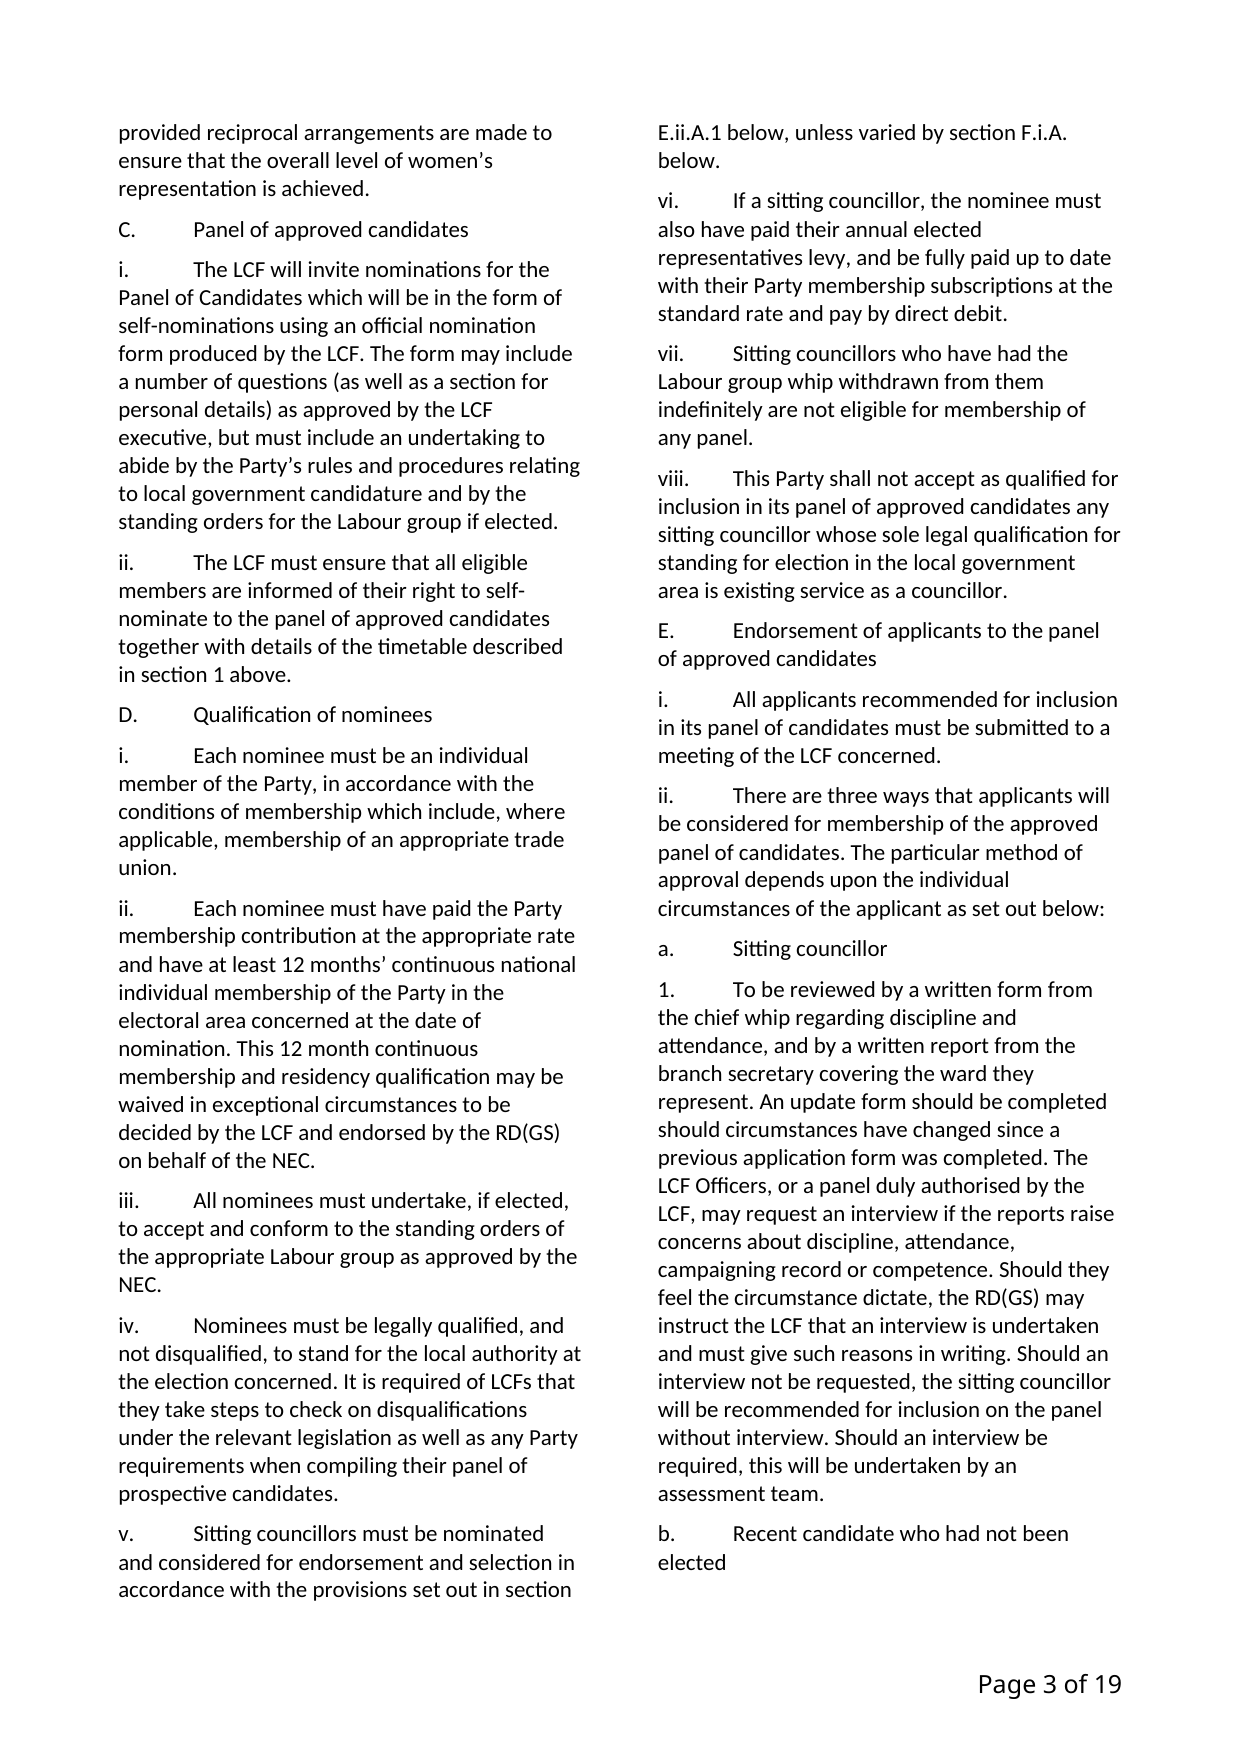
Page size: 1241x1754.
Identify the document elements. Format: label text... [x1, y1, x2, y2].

text v. Sitting councillors must be nominated and considered for endorsement and selection in accordance with the provisions set out in section E.ii.A.1 below, unless varied by section F.i.A. below. [118, 1519, 583, 1604]
text b. Recent candidate who had not been elected [658, 1519, 1122, 1576]
text i. Each nominee must be an individual member of the Party, in accordance with the conditions of membership which include, where applicable, membership of an appropriate trade union. [118, 741, 583, 881]
text vii. Sitting councillors who have had the Labour group whip withdrawn from them indefinitely are not eligible for membership of any panel. [658, 339, 1122, 451]
text viii. This Party shall not accept as qualified for inclusion in its panel of approved candidates any sitting councillor whose sole legal qualification for standing for election in the local government area is existing service as a councillor. [658, 464, 1122, 604]
text iv. Nominees must be legally qualified, and not disqualified, to stand for the local authority at the election concerned. It is required of LCFs that they take steps to check on disqualifications under the relevant legislation as well as any Party requirements when compiling their panel of prospective candidates. [118, 1311, 583, 1507]
text i. The LCF will invite nominations for the Panel of Candidates which will be in the form of self-nominations using an official nomination form produced by the LCF. The form may include a number of questions (as well as a section for personal details) as approved by the LCF executive, but must include an undertaking to abide by the Party’s rules and procedures relating to local government candidature and by the standing orders for the Labour group if elected. [118, 255, 583, 535]
text vi. If a sitting councillor, the nominee must also have paid their annual elected representatives levy, and be fully paid up to date with their Party membership subscriptions at the standard rate and pay by direct debit. [658, 187, 1122, 327]
text v. Sitting councillors must be nominated and considered for endorsement and selection in accordance with the provisions set out in section E.ii.A.1 below, unless varied by section F.i.A. below. [658, 118, 1122, 174]
text i. All applicants recommended for inclusion in its panel of candidates must be submitted to a meeting of the LCF concerned. [658, 685, 1122, 769]
text E. Endorsement of applicants to the panel of approved candidates [658, 616, 1122, 672]
text 1. To be reviewed by a written form from the chief whip regarding discipline and attendance, and by a written report from the branch secretary covering the ward they represent. An update form should be completed should circumstances have changed since a previous application form was completed. The LCF Officers, or a panel duly authorised by the LCF, may request an interview if the reports raise concerns about discipline, attendance, campaigning record or competence. Should they feel the circumstance dictate, the RD(GS) may instruct the LCF that an interview is undertaken and must give such reasons in writing. Should an interview not be requested, the sitting councillor will be recommended for inclusion on the panel without interview. Should an interview be required, this will be undertaken by an assessment team. [658, 975, 1122, 1507]
text a. Sitting councillor [658, 934, 1122, 962]
text iii. All nominees must undertake, if elected, to accept and conform to the standing orders of the appropriate Labour group as approved by the NEC. [118, 1186, 583, 1298]
text ii. Each nominee must have paid the Party membership contribution at the appropriate rate and have at least 12 months’ continuous national individual membership of the Party in the electoral area concerned at the date of nomination. This 12 month continuous membership and residency qualification may be waived in exceptional circumstances to be decided by the LCF and endorsed by the RD(GS) on behalf of the NEC. [118, 894, 583, 1174]
text ii. There are three ways that applicants will be considered for membership of the approved panel of candidates. The particular method of approval depends upon the individual circumstances of the applicant as set out below: [658, 782, 1122, 922]
text D. Qualification of nominees [118, 701, 583, 728]
text C. Panel of approved candidates [118, 215, 583, 243]
text ii. The LCF must ensure that all eligible members are informed of their right to self-nominate to the panel of approved candidates together with details of the timetable described in section 1 above. [118, 548, 583, 688]
